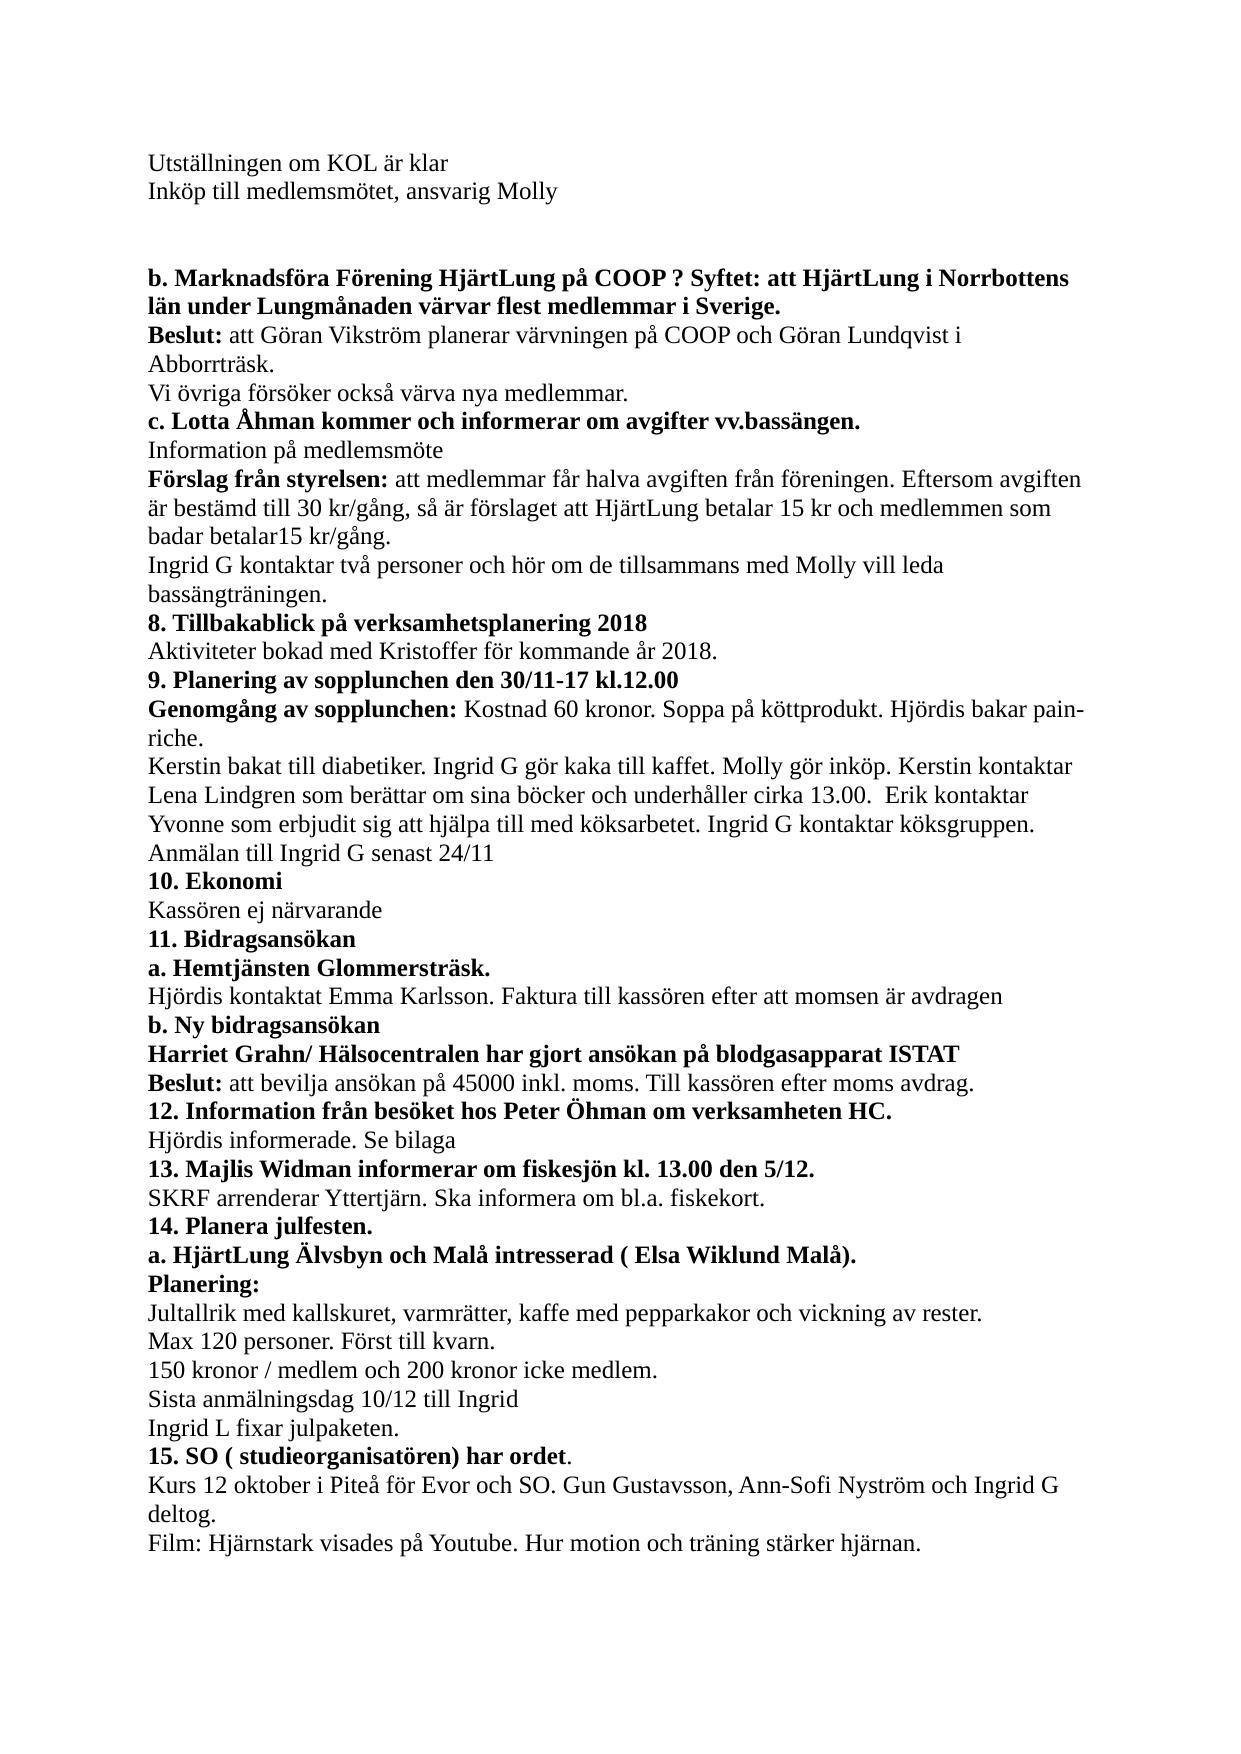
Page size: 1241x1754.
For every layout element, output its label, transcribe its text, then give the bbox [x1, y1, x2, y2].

text 15. SO ( studieorganisatören) har ordet. [148, 1441, 1093, 1470]
text b. Marknadsföra Förening HjärtLung på COOP ? Syftet: att HjärtLung i Norrbottens län under Lungmånaden värvar flest medlemmar i Sverige. [148, 263, 1093, 320]
text a. Hemtjänsten Glommersträsk. [148, 953, 1093, 981]
text 14. Planera julfesten. [148, 1211, 1093, 1240]
text Planering: [148, 1269, 1093, 1298]
text Ingrid L fixar julpaketen. [148, 1413, 1093, 1441]
text Beslut: att bevilja ansökan på 45000 inkl. moms. Till kassören efter moms avdrag. [148, 1068, 1093, 1096]
text 12. Information från besöket hos Peter Öhman om verksamheten HC. [148, 1096, 1093, 1125]
text 9. Planering av sopplunchen den 30/11-17 kl.12.00 [148, 665, 1093, 694]
text Sista anmälningsdag 10/12 till Ingrid [148, 1384, 1093, 1413]
text Aktiviteter bokad med Kristoffer för kommande år 2018. [148, 636, 1093, 665]
text Harriet Grahn/ Hälsocentralen har gjort ansökan på blodgasapparat ISTAT [148, 1039, 1093, 1068]
text Information på medlemsmöte [148, 435, 1093, 464]
text c. Lotta Åhman kommer och informerar om avgifter vv.bassängen. [148, 406, 1093, 435]
text 8. Tillbakablick på verksamhetsplanering 2018 [148, 608, 1093, 636]
text 10. Ekonomi [148, 866, 1093, 895]
text SKRF arrenderar Yttertjärn. Ska informera om bl.a. fiskekort. [148, 1183, 1093, 1211]
text Kerstin bakat till diabetiker. Ingrid G gör kaka till kaffet. Molly gör inköp. Kerstin kontaktar Lena Lindgren som berättar om sina böcker och underhåller cirka 13.00. Erik kontaktar Yvonne som erbjudit sig att hjälpa till med köksarbetet. Ingrid G kontaktar köksgruppen. Anmälan till Ingrid G senast 24/11 [148, 751, 1093, 866]
text 13. Majlis Widman informerar om fiskesjön kl. 13.00 den 5/12. [148, 1154, 1093, 1183]
text Beslut: att Göran Vikström planerar värvningen på COOP och Göran Lundqvist i Abborrträsk. [148, 320, 1093, 378]
text Jultallrik med kallskuret, varmrätter, kaffe med pepparkakor och vickning av rester. [148, 1298, 1093, 1326]
text 11. Bidragsansökan [148, 924, 1093, 953]
text a. HjärtLung Älvsbyn och Malå intresserad ( Elsa Wiklund Malå). [148, 1240, 1093, 1269]
text Max 120 personer. Först till kvarn. [148, 1326, 1093, 1355]
text 150 kronor / medlem och 200 kronor icke medlem. [148, 1355, 1093, 1384]
text Kassören ej närvarande [148, 895, 1093, 924]
text Ingrid G kontaktar två personer och hör om de tillsammans med Molly vill leda bassängträningen. [148, 550, 1093, 608]
text b. Ny bidragsansökan [148, 1010, 1093, 1039]
text Film: Hjärnstark visades på Youtube. Hur motion och träning stärker hjärnan. [148, 1528, 1093, 1556]
text Inköp till medlemsmötet, ansvarig Molly [148, 176, 1093, 205]
text Förslag från styrelsen: att medlemmar får halva avgiften från föreningen. Eftersom avgiften är bestämd till 30 kr/gång, så är förslaget att HjärtLung betalar 15 kr och medlemmen som badar betalar15 kr/gång. [148, 464, 1093, 550]
text Hjördis informerade. Se bilaga [148, 1125, 1093, 1154]
text Utställningen om KOL är klar [148, 148, 1093, 176]
text Kurs 12 oktober i Piteå för Evor och SO. Gun Gustavsson, Ann-Sofi Nyström och Ingrid G deltog. [148, 1470, 1093, 1528]
text Hjördis kontaktat Emma Karlsson. Faktura till kassören efter att momsen är avdragen [148, 981, 1093, 1010]
text Genomgång av sopplunchen: Kostnad 60 kronor. Soppa på köttprodukt. Hjördis bakar pain-riche. [148, 694, 1093, 751]
text Vi övriga försöker också värva nya medlemmar. [148, 378, 1093, 406]
